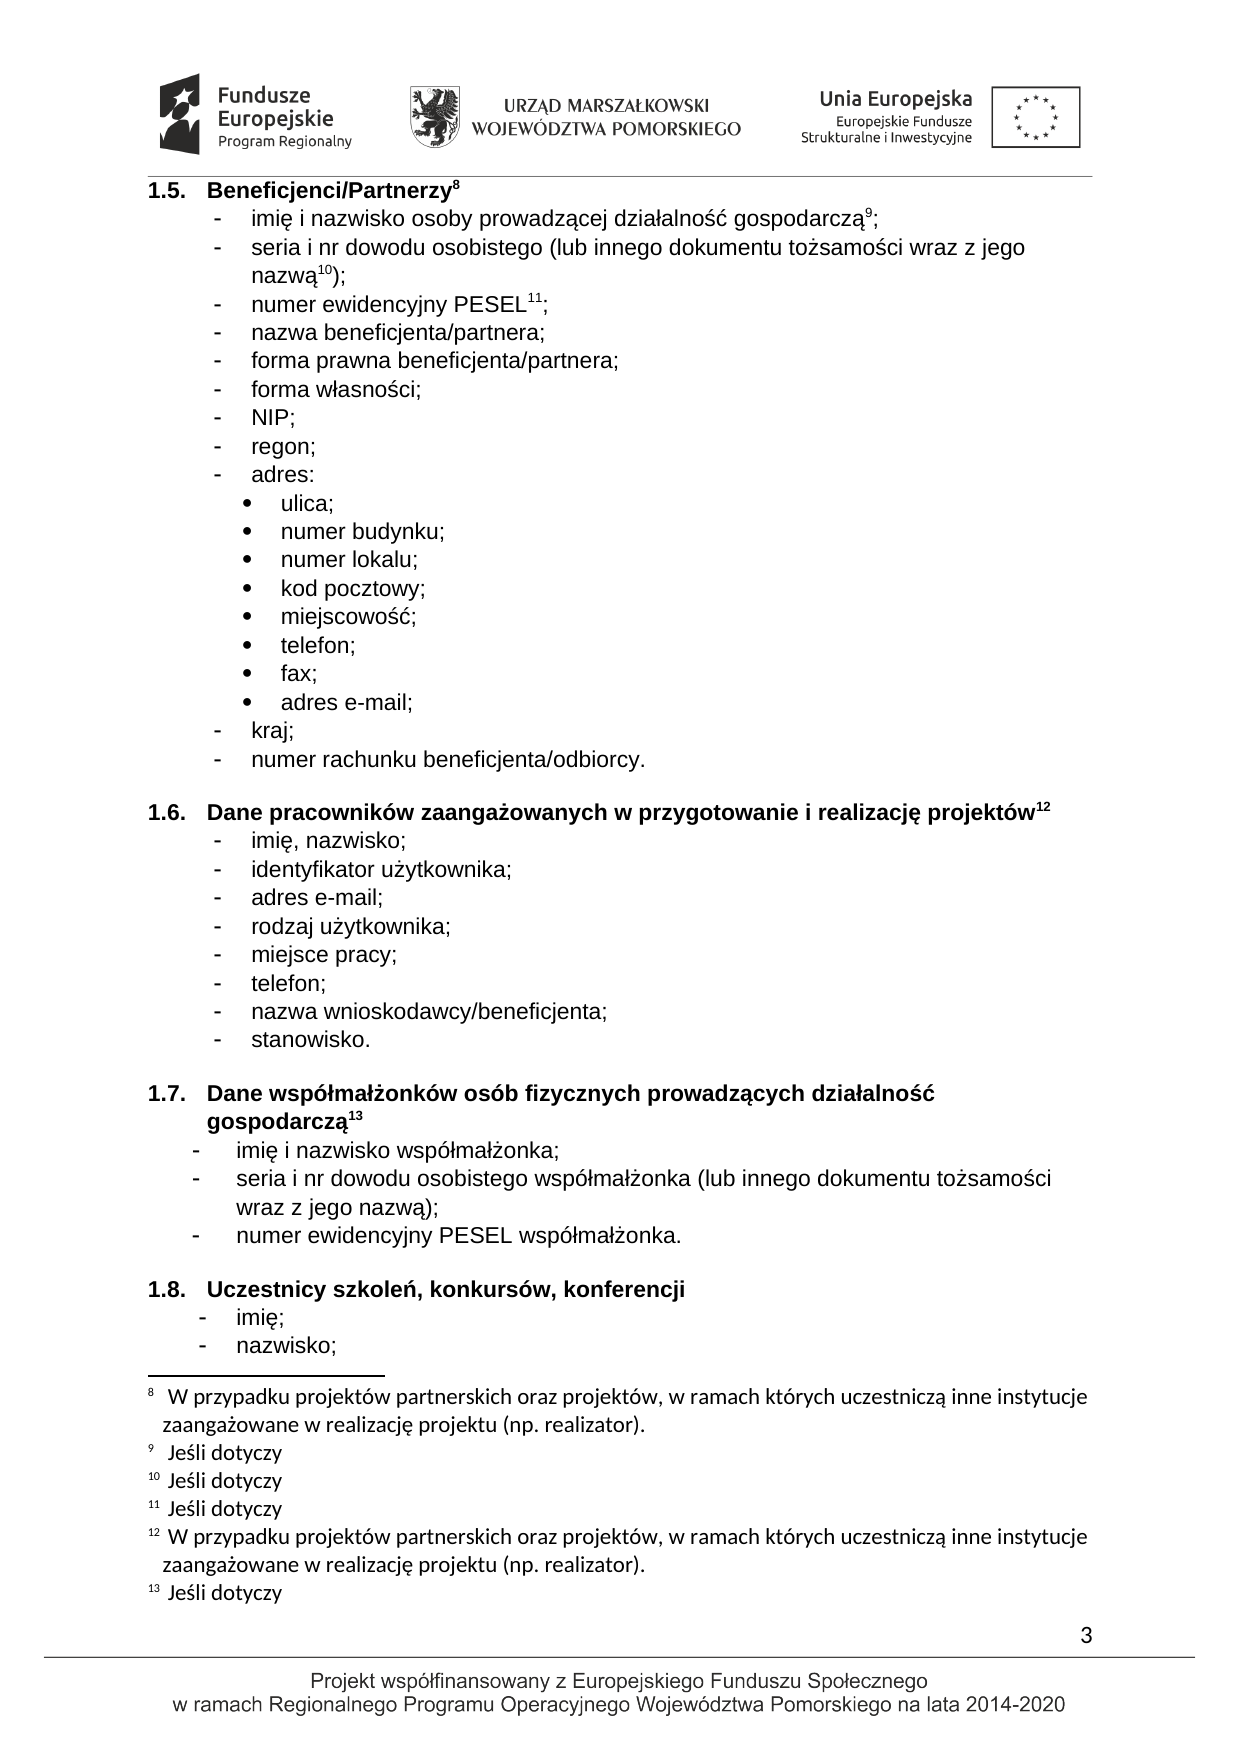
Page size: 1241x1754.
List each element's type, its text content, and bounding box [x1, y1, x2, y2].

list adres e-mail; [243, 689, 1093, 715]
picture [147, 73, 1093, 177]
list adres: [213, 461, 1093, 487]
list telefon; [213, 969, 1093, 996]
list kraj; [213, 717, 1093, 743]
list imię, nazwisko; [213, 827, 1093, 854]
list nazwa beneficjenta/partnera; [213, 319, 1093, 345]
list imię i nazwisko współmałżonka; [192, 1137, 1093, 1163]
list NIP; [213, 404, 1093, 431]
list fax; [243, 660, 1093, 687]
list ulica; [243, 489, 1093, 516]
list rodzaj użytkownika; [213, 913, 1093, 939]
picture [43, 1656, 1196, 1716]
list Dane współmałżonków osób fizycznych prowadzących działalność gospodarczą [148, 1080, 1093, 1135]
list numer ewidencyjny PESEL; [213, 291, 1093, 317]
list seria i nr dowodu osobistego współmałżonka (lub innego dokumentu tożsamości wraz z jego nazwą); [192, 1165, 1093, 1220]
list numer rachunku beneficjenta/odbiorcy. [214, 746, 1093, 772]
list forma prawna beneficjenta/partnera; [213, 347, 1093, 374]
list regon; [213, 433, 1093, 459]
list stanowisko. [214, 1026, 1093, 1053]
list imię; [199, 1304, 1093, 1330]
list Beneficjenci/Partnerzy [148, 177, 1093, 203]
list forma własności; [213, 376, 1093, 402]
list nazwisko; [199, 1332, 1093, 1359]
list Uczestnicy szkoleń, konkursów, konferencji [148, 1276, 1093, 1302]
list imię i nazwisko osoby prowadzącej działalność gospodarczą; [213, 205, 1093, 232]
list nazwa wnioskodawcy/beneficjenta; [213, 998, 1093, 1024]
list kod pocztowy; [243, 575, 1093, 601]
list adres e-mail; [213, 884, 1093, 911]
list numer ewidencyjny PESEL współmałżonka. [192, 1222, 1093, 1248]
list seria i nr dowodu osobistego (lub innego dokumentu tożsamości wraz z jego nazwą); [213, 234, 1107, 288]
list identyfikator użytkownika; [213, 856, 1093, 882]
list numer lokalu; [243, 546, 1093, 573]
list miejscowość; [243, 603, 1093, 630]
list numer budynku; [243, 518, 1093, 544]
list miejsce pracy; [213, 941, 1093, 967]
list Dane pracowników zaangażowanych w przygotowanie i realizację projektów [148, 799, 1093, 825]
list telefon; [243, 632, 1093, 658]
